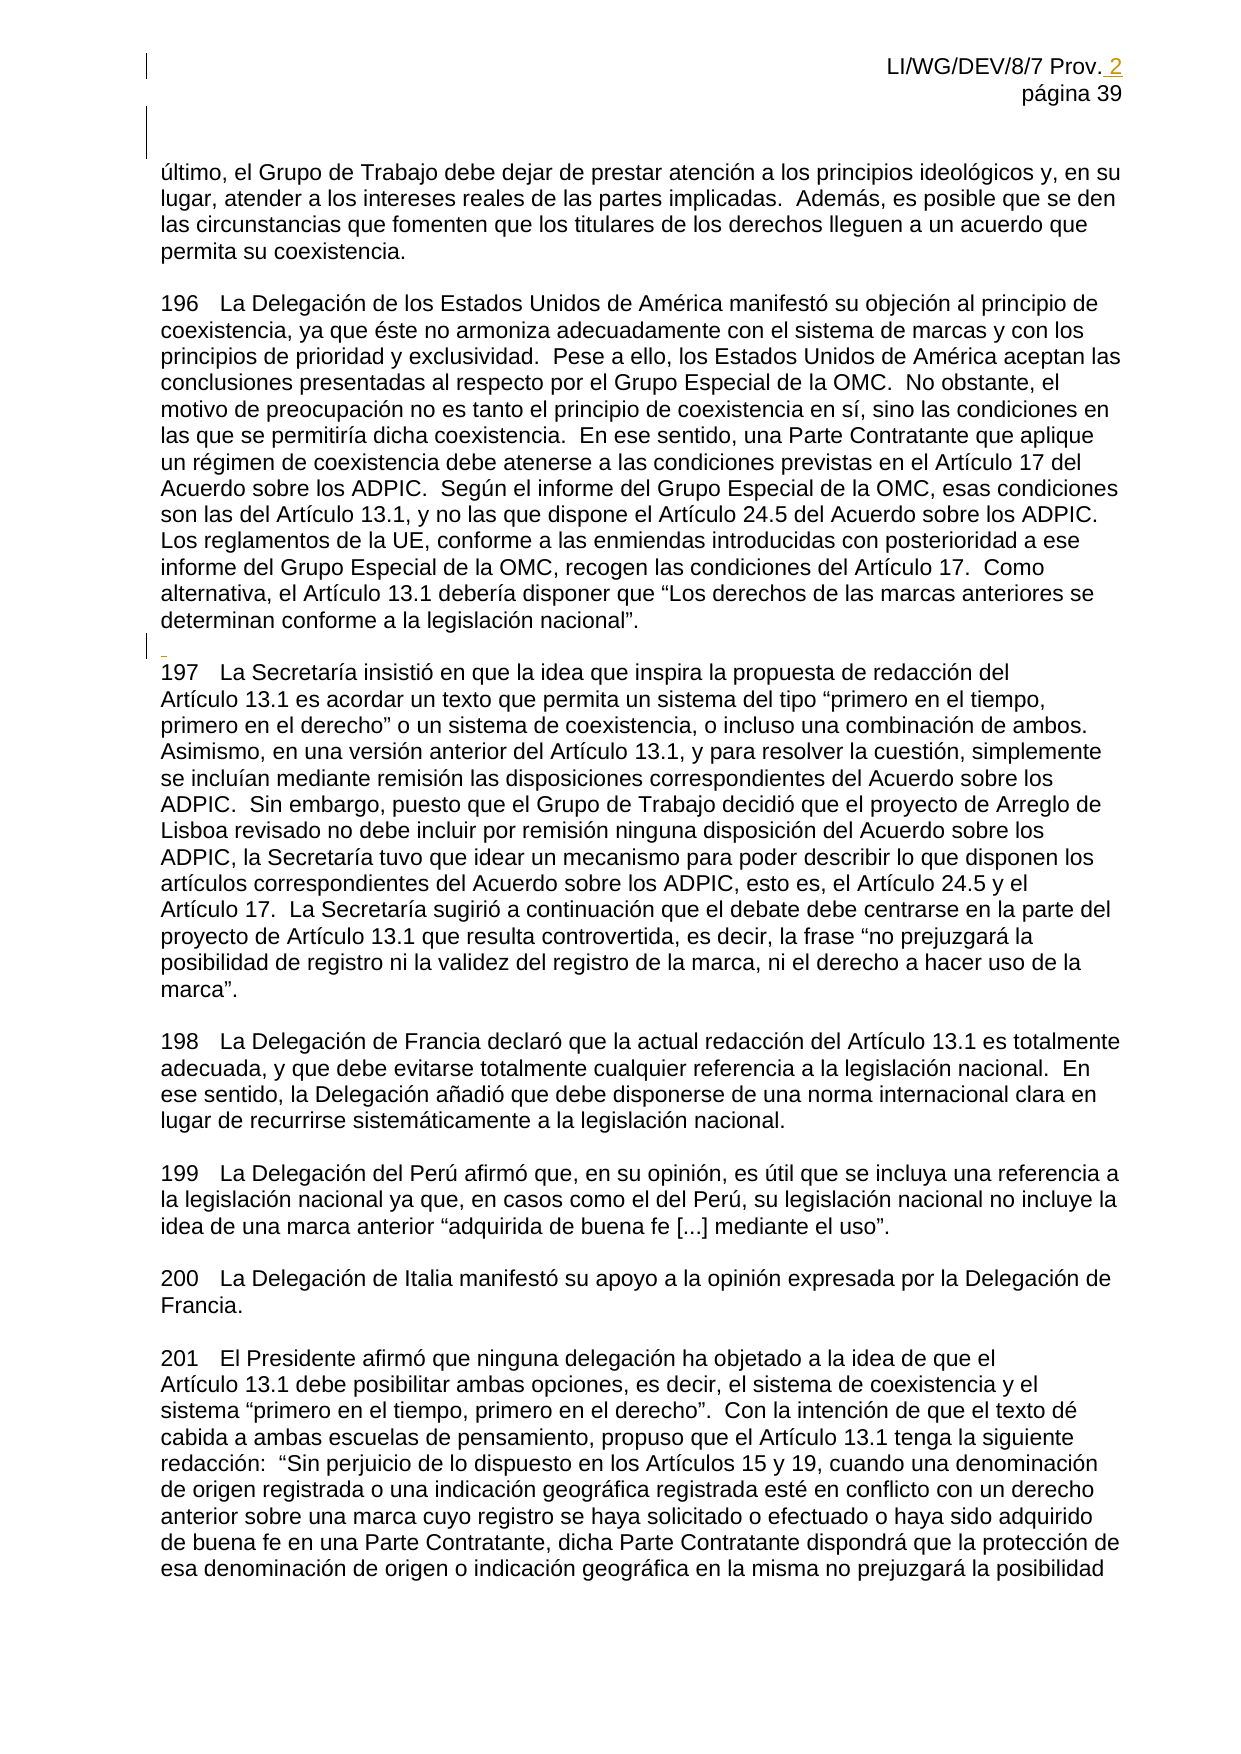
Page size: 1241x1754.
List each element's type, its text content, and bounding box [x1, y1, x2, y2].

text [160, 158, 1122, 264]
text La Delegación de Francia declaró que la actual redacción del Artículo 13.1 es totalmente adecuada, y que debe evitarse totalmente cualquier referencia a la legislación nacional. En ese sentido, la Delegación añadió que debe disponerse de una norma internacional clara en lugar de recurrirse sistemáticamente a la legislación nacional. [160, 1028, 1122, 1134]
text La Delegación de Italia manifestó su apoyo a la opinión expresada por la Delegación de Francia. [160, 1265, 1122, 1318]
text La Secretaría insistió en que la idea que inspira la propuesta de redacción del Artículo 13.1 es acordar un texto que permita un sistema del tipo “primero en el tiempo, primero en el derecho” o un sistema de coexistencia, o incluso una combinación de ambos. Asimismo, en una versión anterior del Artículo 13.1, y para resolver la cuestión, simplemente se incluían mediante remisión las disposiciones correspondientes del Acuerdo sobre los ADPIC. Sin embargo, puesto que el Grupo de Trabajo decidió que el proyecto de Arreglo de Lisboa revisado no debe incluir por remisión ninguna disposición del Acuerdo sobre los ADPIC, la Secretaría tuvo que idear un mecanismo para poder describir lo que disponen los artículos correspondientes del Acuerdo sobre los ADPIC, esto es, el Artículo 24.5 y el Artículo 17. La Secretaría sugirió a continuación que el debate debe centrarse en la parte del proyecto de Artículo 13.1 que resulta controvertida, es decir, la frase “no prejuzgará la posibilidad de registro ni la validez del registro de la marca, ni el derecho a hacer uso de la marca”. [160, 659, 1122, 1002]
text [160, 1344, 1122, 1582]
text La Delegación de los Estados Unidos de América manifestó su objeción al principio de coexistencia, ya que éste no armoniza adecuadamente con el sistema de marcas y con los principios de prioridad y exclusividad. Pese a ello, los Estados Unidos de América aceptan las conclusiones presentadas al respecto por el Grupo Especial de la OMC. No obstante, el motivo de preocupación no es tanto el principio de coexistencia en sí, sino las condiciones en las que se permitiría dicha coexistencia. En ese sentido, una Parte Contratante que aplique un régimen de coexistencia debe atenerse a las condiciones previstas en el Artículo 17 del Acuerdo sobre los ADPIC. Según el informe del Grupo Especial de la OMC, esas condiciones son las del Artículo 13.1, y no las que dispone el Artículo 24.5 del Acuerdo sobre los ADPIC. Los reglamentos de la UE, conforme a las enmiendas introducidas con posterioridad a ese informe del Grupo Especial de la OMC, recogen las condiciones del Artículo 17. Como alternativa, el Artículo 13.1 debería disponer que “Los derechos de las marcas anteriores se determinan conforme a la legislación nacional”. [160, 290, 1122, 633]
text La Delegación del Perú afirmó que, en su opinión, es útil que se incluya una referencia a la legislación nacional ya que, en casos como el del Perú, su legislación nacional no incluye la idea de una marca anterior “adquirida de buena fe [...] mediante el uso”. [160, 1160, 1122, 1239]
